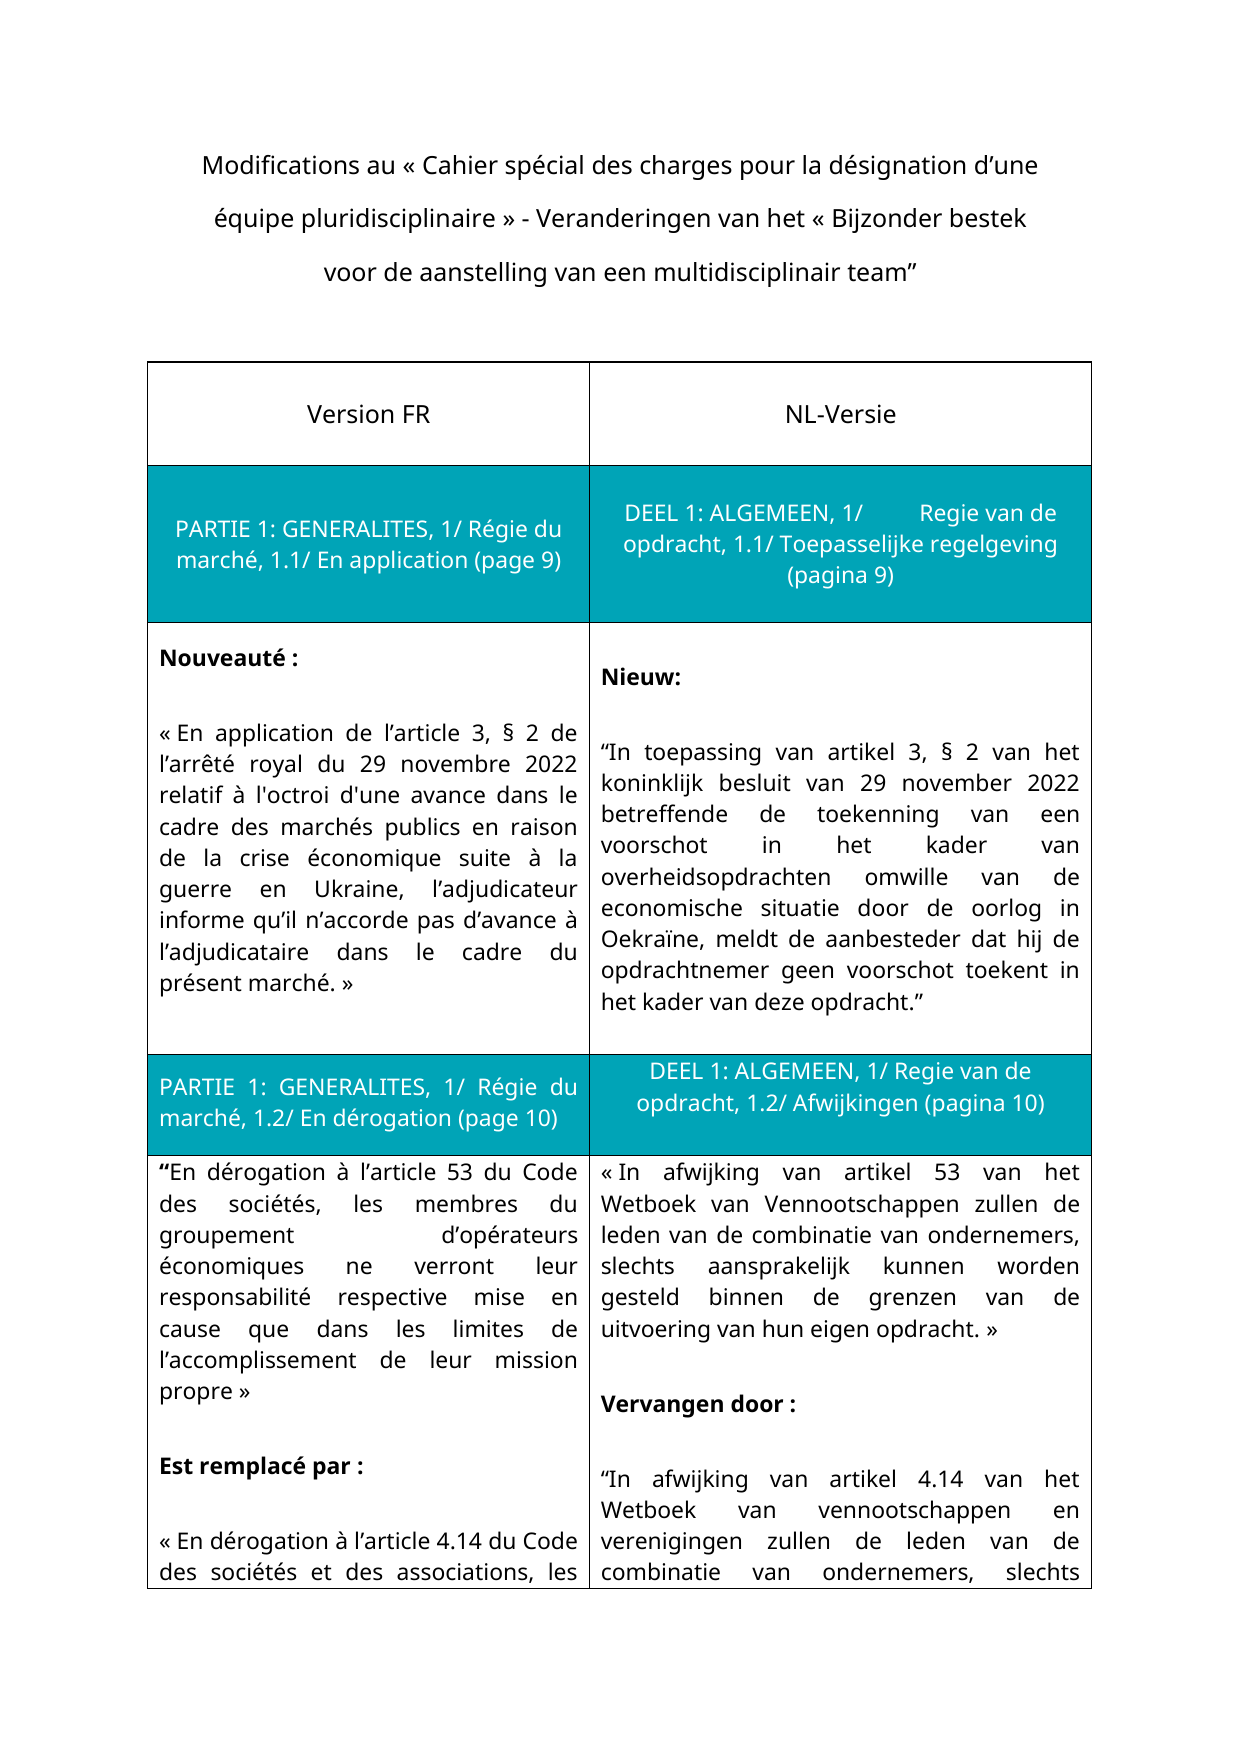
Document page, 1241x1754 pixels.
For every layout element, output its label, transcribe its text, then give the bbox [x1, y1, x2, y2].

table_cell DEEL 1: ALGEMEEN, 1/ Regie van de opdracht, 1.1/ Toepasselijke regelgeving (pagina 9) [590, 466, 1091, 622]
table_cell PARTIE 1: GENERALITES, 1/ Régie du marché, 1.1/ En application (page 9) [148, 466, 589, 622]
table_header NL-Versie [590, 363, 1091, 464]
text voor de aanstelling van een multidisciplinair team” [148, 254, 1093, 288]
table_header Version FR [148, 363, 589, 464]
table_cell Nouveauté : « En application de l’article 3, § 2 de l’arrêté royal du 29 novembre 2022 relatif à l'octroi d'une avance dans le cadre des marchés publics en raison de la crise économique suite à la guerre en Ukraine, l’adjudicateur informe qu’il n’accorde pas d’avance à l’adjudicataire dans le cadre du présent marché. » [148, 623, 589, 1054]
table_cell PARTIE 1: GENERALITES, 1/ Régie du marché, 1.2/ En dérogation (page 10) [148, 1055, 589, 1155]
table_cell Nieuw: “In toepassing van artikel 3, § 2 van het koninklijk besluit van 29 november 2022 betreffende de toekenning van een voorschot in het kader van overheidsopdrachten omwille van de economische situatie door de oorlog in Oekraïne, meldt de aanbesteder dat hij de opdrachtnemer geen voorschot toekent in het kader van deze opdracht.” [590, 623, 1091, 1054]
table_cell DEEL 1: ALGEMEEN, 1/ Regie van de opdracht, 1.2/ Afwijkingen (pagina 10) [590, 1055, 1091, 1155]
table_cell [148, 1156, 589, 1587]
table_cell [590, 1156, 1091, 1587]
text équipe pluridisciplinaire » - Veranderingen van het « Bijzonder bestek [148, 201, 1093, 235]
text Modifications au « Cahier spécial des charges pour la désignation d’une [148, 148, 1093, 182]
